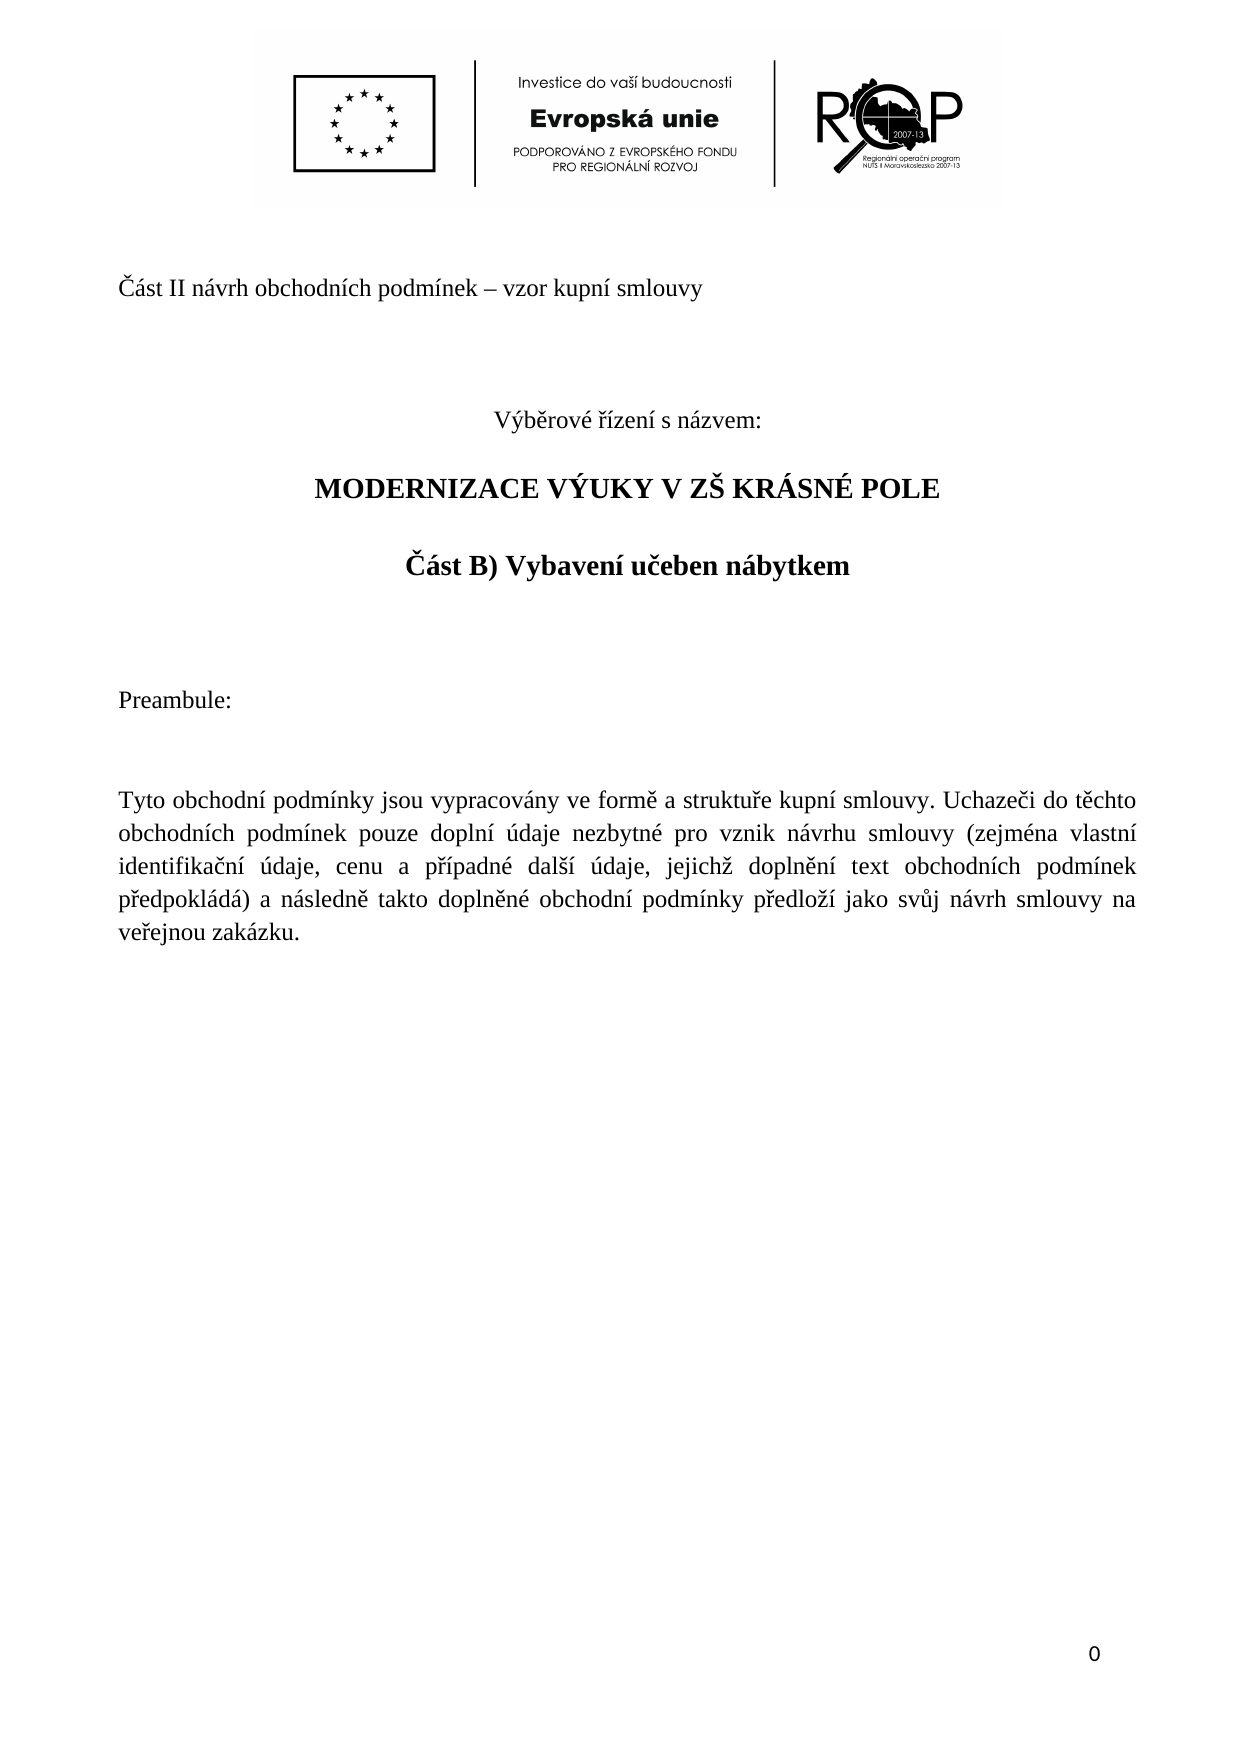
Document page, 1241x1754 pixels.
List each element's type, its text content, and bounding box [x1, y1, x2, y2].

text Část B) Vybavení učeben nábytkem [118, 548, 1137, 582]
text Preambule: [118, 686, 1137, 714]
picture [253, 29, 1003, 207]
text Část II návrh obchodních podmínek – vzor kupní smlouvy [118, 273, 1137, 302]
text MODERNIZACE VÝUKY V ZŠ KRÁSNÉ POLE [118, 471, 1137, 504]
text Výběrové řízení s názvem: [118, 405, 1137, 434]
text Tyto obchodní podmínky jsou vypracovány ve formě a struktuře kupní smlouvy. Uchazeči do těchto obchodních podmínek pouze doplní údaje nezbytné pro vznik návrhu smlouvy (zejména vlastní identifikační údaje, cenu a případné další údaje, jejichž doplnění text obchodních podmínek předpokládá) a následně takto doplněné obchodní podmínky předloží jako svůj návrh smlouvy na veřejnou zakázku. [118, 785, 1137, 946]
